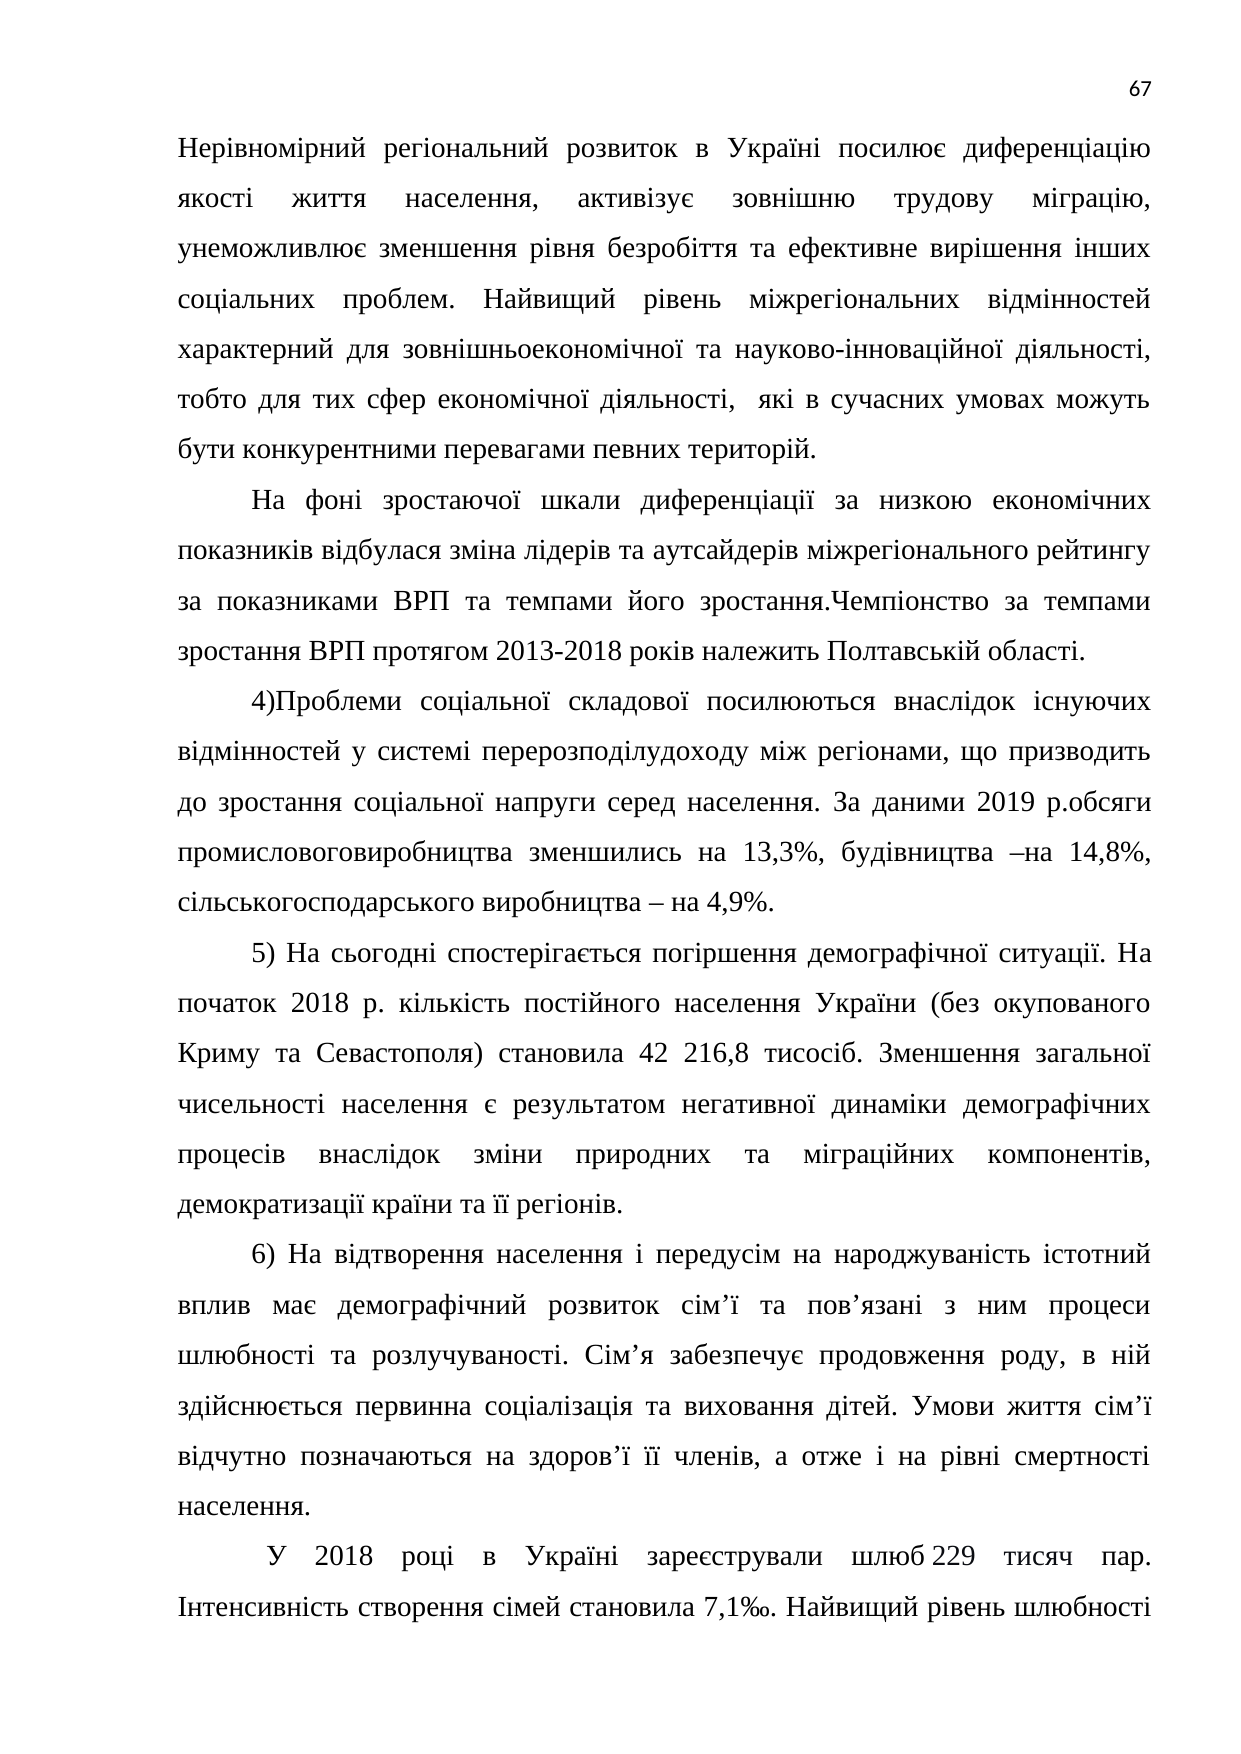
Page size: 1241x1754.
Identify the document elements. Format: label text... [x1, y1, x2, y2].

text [177, 130, 1152, 465]
text 6) На відтворення населення і передусім на народжуваність істотний вплив має демографічний розвиток сім’ї та пов’язані з ним процеси шлюбності та розлучуваності. Сім’я забезпечує продовження роду, в ній здійснюється первинна соціалізація та виховання дітей. Умови життя сім’ї відчутно позначаються на здоров’ї її членів, а отже і на рівні смертності населення. [177, 1237, 1152, 1522]
text 5) На сьогодні спостерігається погіршення демографічної ситуації. На початок 2018 р. кількість постійного населення України (без окупованого Криму та Севастополя) становила 42 216,8 тисосіб. Зменшення загальної чисельності населення є результатом негативної динаміки демографічних процесів внаслідок зміни природних та міграційних компонентів, демократизації країни та її регіонів. [177, 935, 1152, 1220]
text 4)Проблеми соціальної складової посилюються внаслідок існуючих відмінностей у системі перерозподілудоходу між регіонами, що призводить до зростання соціальної напруги серед населення. За даними 2019 р.обсяги промисловоговиробництва зменшились на 13,3%, будівництва –на 14,8%, сільськогосподарського виробництва – на 4,9%. [177, 683, 1152, 918]
text На фоні зростаючої шкали диференціації за низкою економічних показників відбулася зміна лідерів та аутсайдерів міжрегіонального рейтингу за показниками ВРП та темпами його зростання.Чемпіонство за темпами зростання ВРП протягом 2013-2018 років належить Полтавській області. [177, 482, 1152, 666]
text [177, 1538, 1152, 1622]
